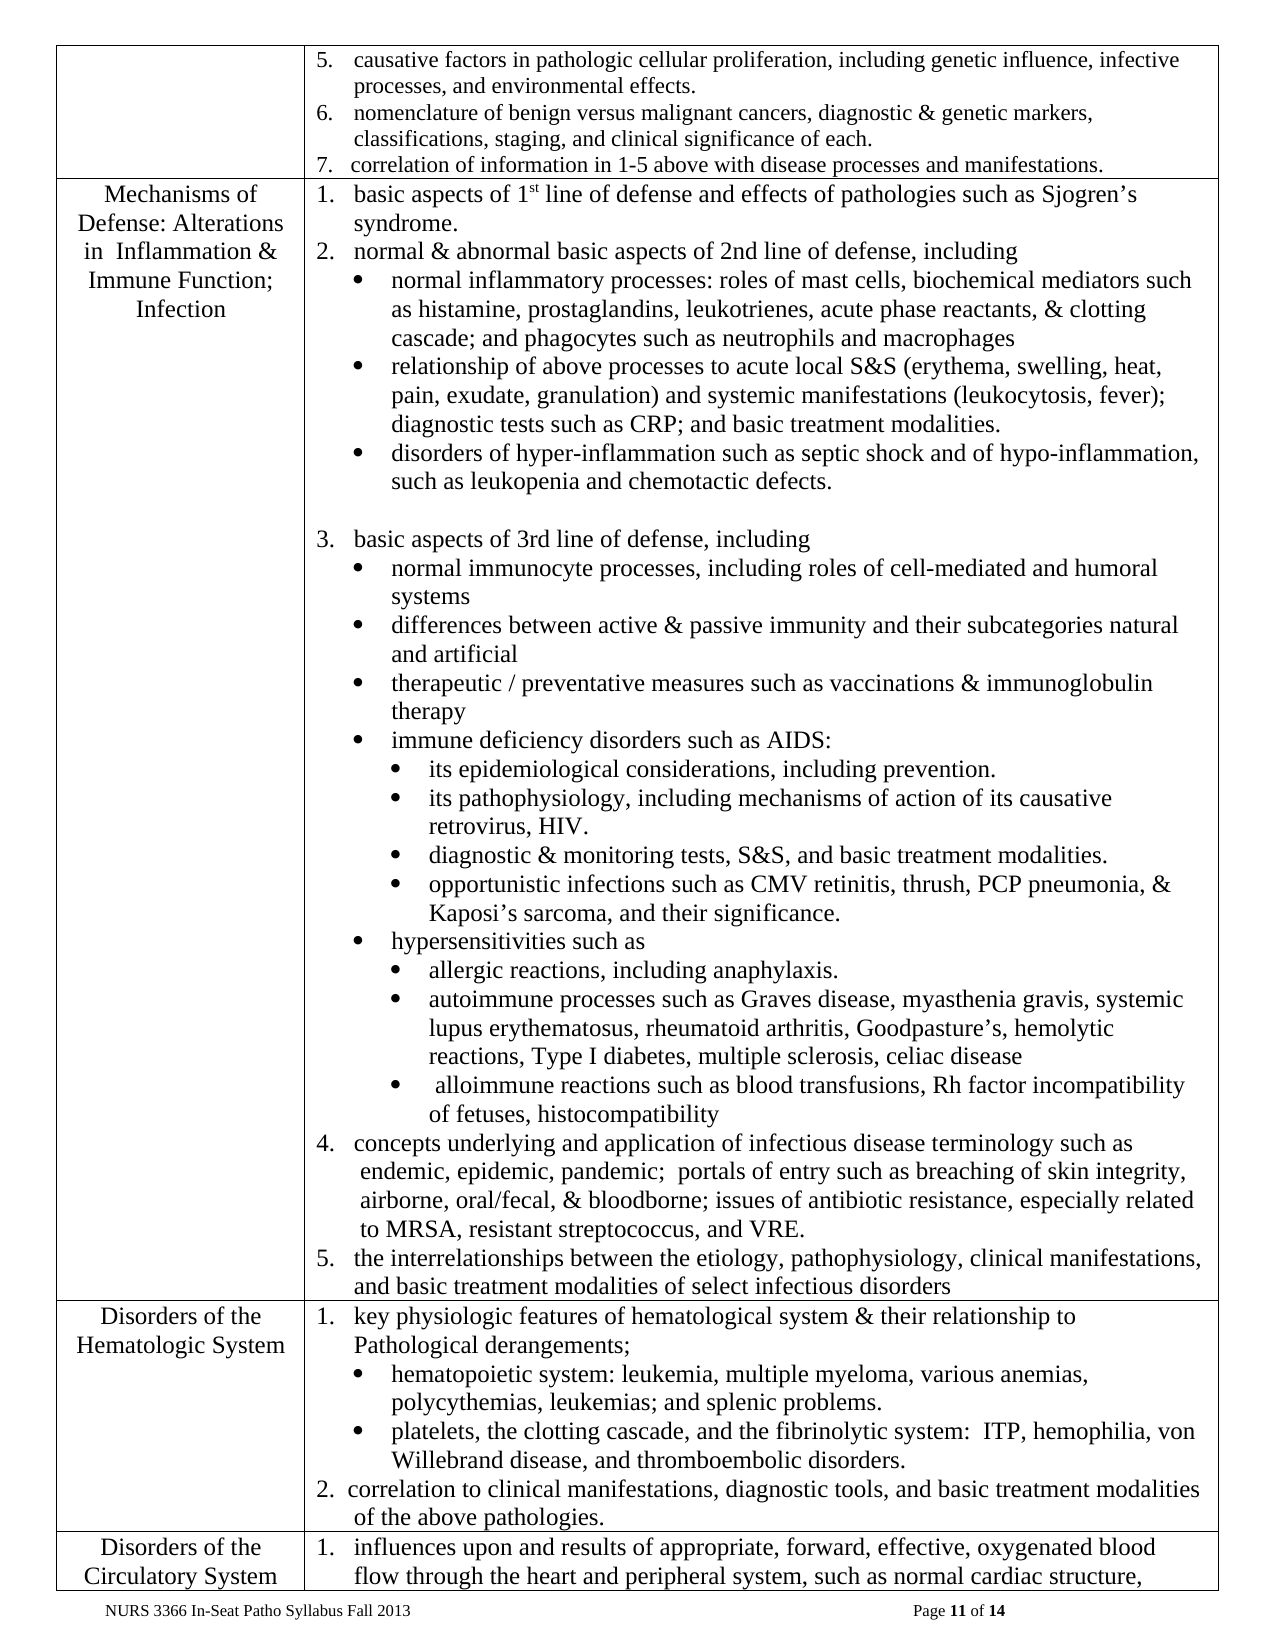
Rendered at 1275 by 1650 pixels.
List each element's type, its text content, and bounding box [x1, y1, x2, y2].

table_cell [57, 46, 304, 178]
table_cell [305, 1532, 1218, 1590]
table_cell 1. key physiologic features of hematological system & their relationship to Pathological derangements; hematopoietic system: leukemia, multiple myeloma, various anemias, polycythemias, leukemias; and splenic problems. platelets, the clotting cascade, and the fibrinolytic system: ITP, hemophilia, von Willebrand disease, and thromboembolic disorders. 2. correlation to clinical manifestations, diagnostic tools, and basic treatment modalities of the above pathologies. [305, 1301, 1218, 1531]
table_cell basic aspects of 1st line of defense and effects of pathologies such as Sjogren’s syndrome. normal & abnormal basic aspects of 2nd line of defense, including normal inflammatory processes: roles of mast cells, biochemical mediators such as histamine, prostaglandins, leukotrienes, acute phase reactants, & clotting cascade; and phagocytes such as neutrophils and macrophages relationship of above processes to acute local S&S (erythema, swelling, heat, pain, exudate, granulation) and systemic manifestations (leukocytosis, fever); diagnostic tests such as CRP; and basic treatment modalities. disorders of hyper-inflammation such as septic shock and of hypo-inflammation, such as leukopenia and chemotactic defects. 3. basic aspects of 3rd line of defense, including normal immunocyte processes, including roles of cell-mediated and humoral systems differences between active & passive immunity and their subcategories natural and artificial therapeutic / preventative measures such as vaccinations & immunoglobulin therapy immune deficiency disorders such as AIDS: its epidemiological considerations, including prevention. its pathophysiology, including mechanisms of action of its causative retrovirus, HIV. diagnostic & monitoring tests, S&S, and basic treatment modalities. opportunistic infections such as CMV retinitis, thrush, pneumonia, & Kaposi’s sarcoma, and their significance. hypersensitivities such as allergic reactions, including anaphylaxis. autoimmune processes such as disease, myasthenia gravis, systemic lupus erythematosus, rheumatoid arthritis, Goodpasture’s, hemolytic reactions, Type I diabetes, multiple sclerosis, celiac disease alloimmune reactions such as blood transfusions, Rh factor incompatibility of fetuses, histocompatibility 4. concepts underlying and application of infectious disease terminology such as endemic, epidemic, pandemic; portals of entry such as breaching of skin integrity, airborne, oral/fecal, & bloodborne; issues of antibiotic resistance, especially related to MRSA, resistant streptococcus, and VRE. 5. the interrelationships between the etiology, pathophysiology, clinical manifestations, and basic treatment modalities of select infectious disorders [305, 179, 1218, 1300]
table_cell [57, 1532, 304, 1590]
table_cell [305, 46, 1218, 178]
table_cell Disorders of the Hematologic System [57, 1301, 304, 1531]
table_cell Mechanisms of Defense: Alterations in Inflammation & Immune Function; Infection [57, 179, 304, 1300]
